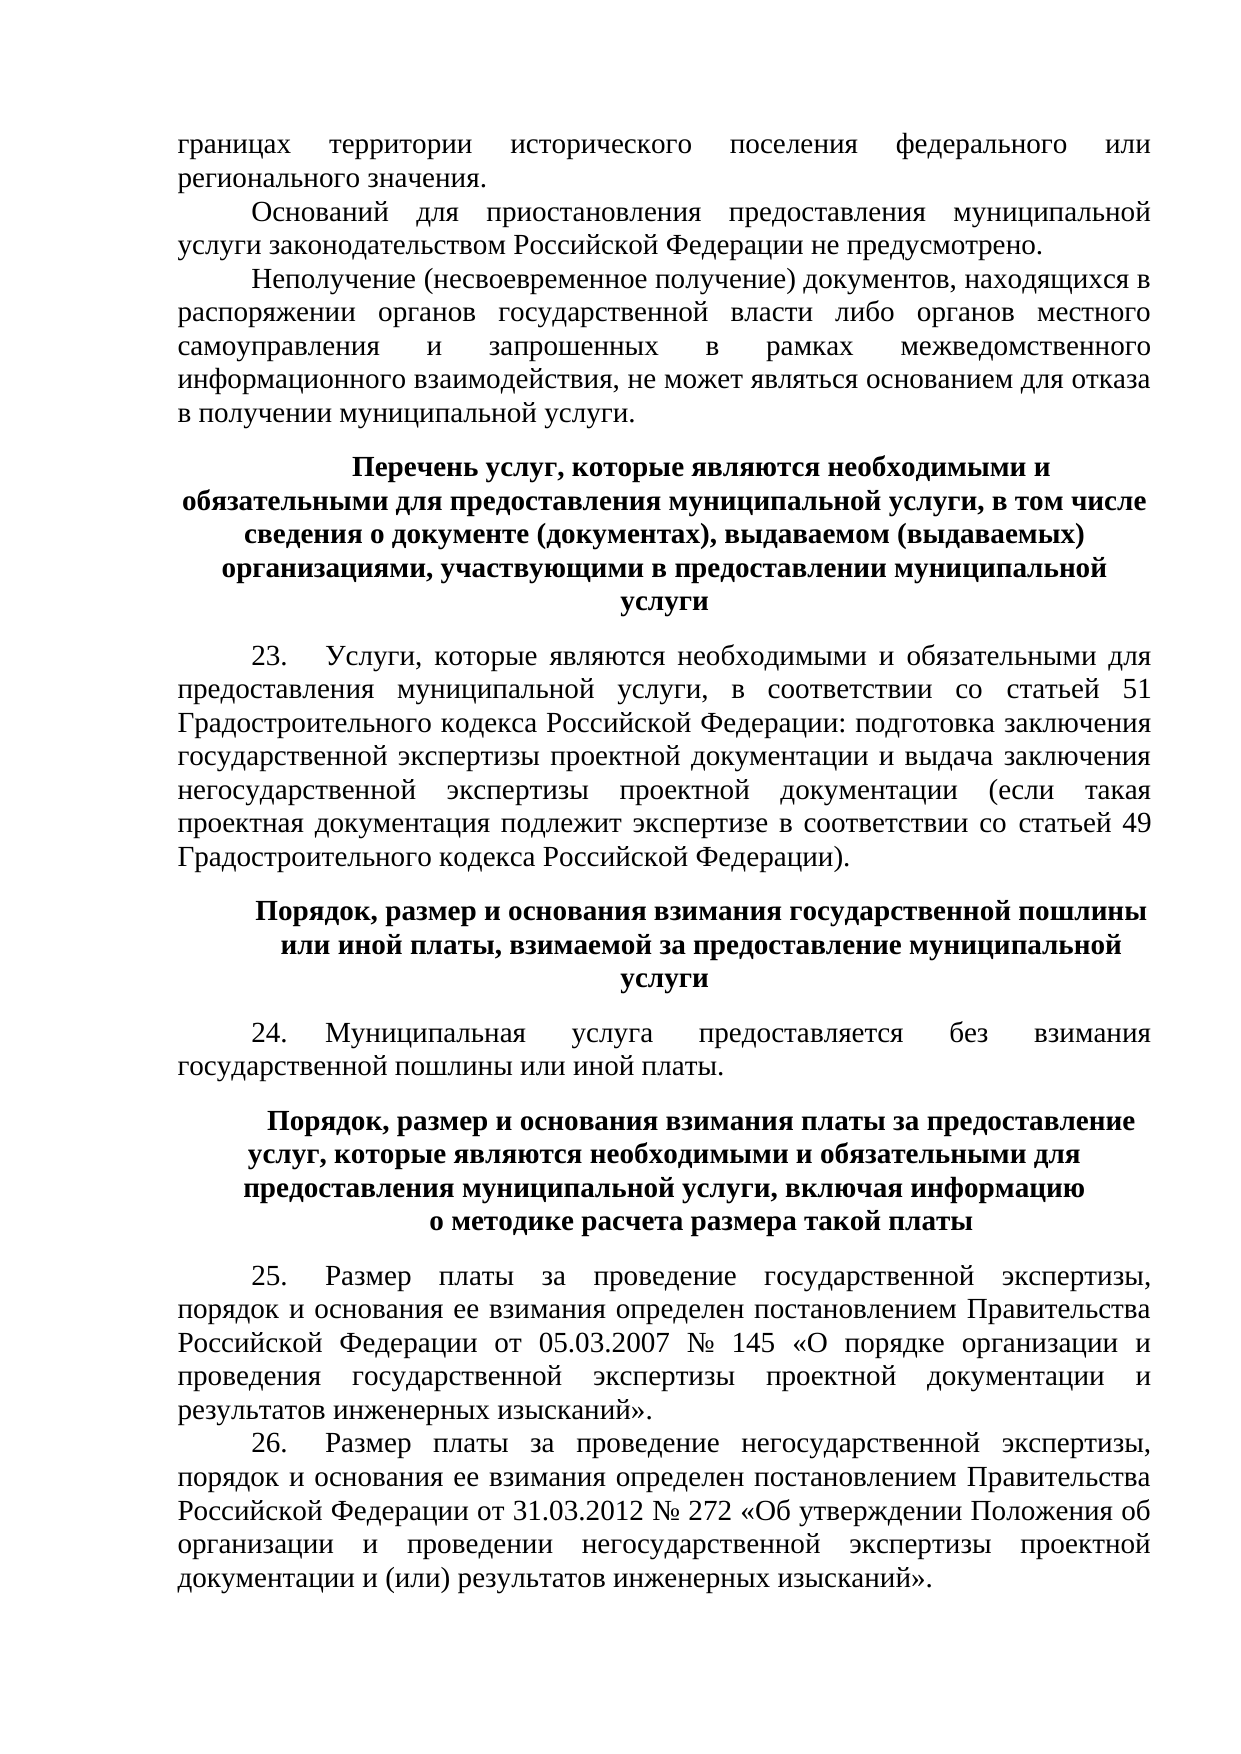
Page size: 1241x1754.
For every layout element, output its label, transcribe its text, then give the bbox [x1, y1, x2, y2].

text Неполучение (несвоевременное получение) документов, находящихся в распоряжении органов государственной власти либо органов местного самоуправления и запрошенных в рамках межведомственного информационного взаимодействия, не может являться основанием для отказа в получении муниципальной услуги. [177, 261, 1152, 428]
text или иной платы, взимаемой за предоставление муниципальной услуги [177, 927, 1152, 994]
text Порядок, размер и основания взимания платы за предоставление услуг, которые являются необходимыми и обязательными для предоставления муниципальной услуги, включая информацию [177, 1103, 1152, 1203]
list Размер платы за проведение государственной экспертизы, порядок и основания ее взимания определен постановлением Правительства Российской Федерации от 05.03.2007 № 145 «О порядке организации и проведения государственной экспертизы проектной документации и результатов инженерных изысканий». [177, 1258, 1152, 1426]
text Порядок, размер и основания взимания государственной пошлины [177, 893, 1152, 927]
list Муниципальная услуга предоставляется без взимания государственной пошлины или иной платы. [177, 1015, 1152, 1082]
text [177, 127, 1152, 194]
list Услуги, которые являются необходимыми и обязательными для предоставления муниципальной услуги, в соответствии со статьей 51 Градостроительного кодекса Российской Федерации: подготовка заключения государственной экспертизы проектной документации и выдача заключения негосударственной экспертизы проектной документации (если такая проектная документация подлежит экспертизе в соответствии со статьей 49 Градостроительного кодекса Российской Федерации). [177, 638, 1152, 873]
text Оснований для приостановления предоставления муниципальной услуги законодательством Российской Федерации не предусмотрено. [177, 194, 1152, 261]
text о методике расчета размера такой платы [177, 1203, 1152, 1237]
text Перечень услуг, которые являются необходимыми и обязательными для предоставления муниципальной услуги, в том числе сведения о документе (документах), выдаваемом (выдаваемых) организациями, участвующими в предоставлении муниципальной услуги [177, 449, 1152, 617]
list Размер платы за проведение негосударственной экспертизы, порядок и основания ее взимания определен постановлением Правительства Российской Федерации от 31.03.2012 № 272 «Об утверждении Положения об организации и проведении негосударственной экспертизы проектной документации и (или) результатов инженерных изысканий». [177, 1426, 1152, 1593]
